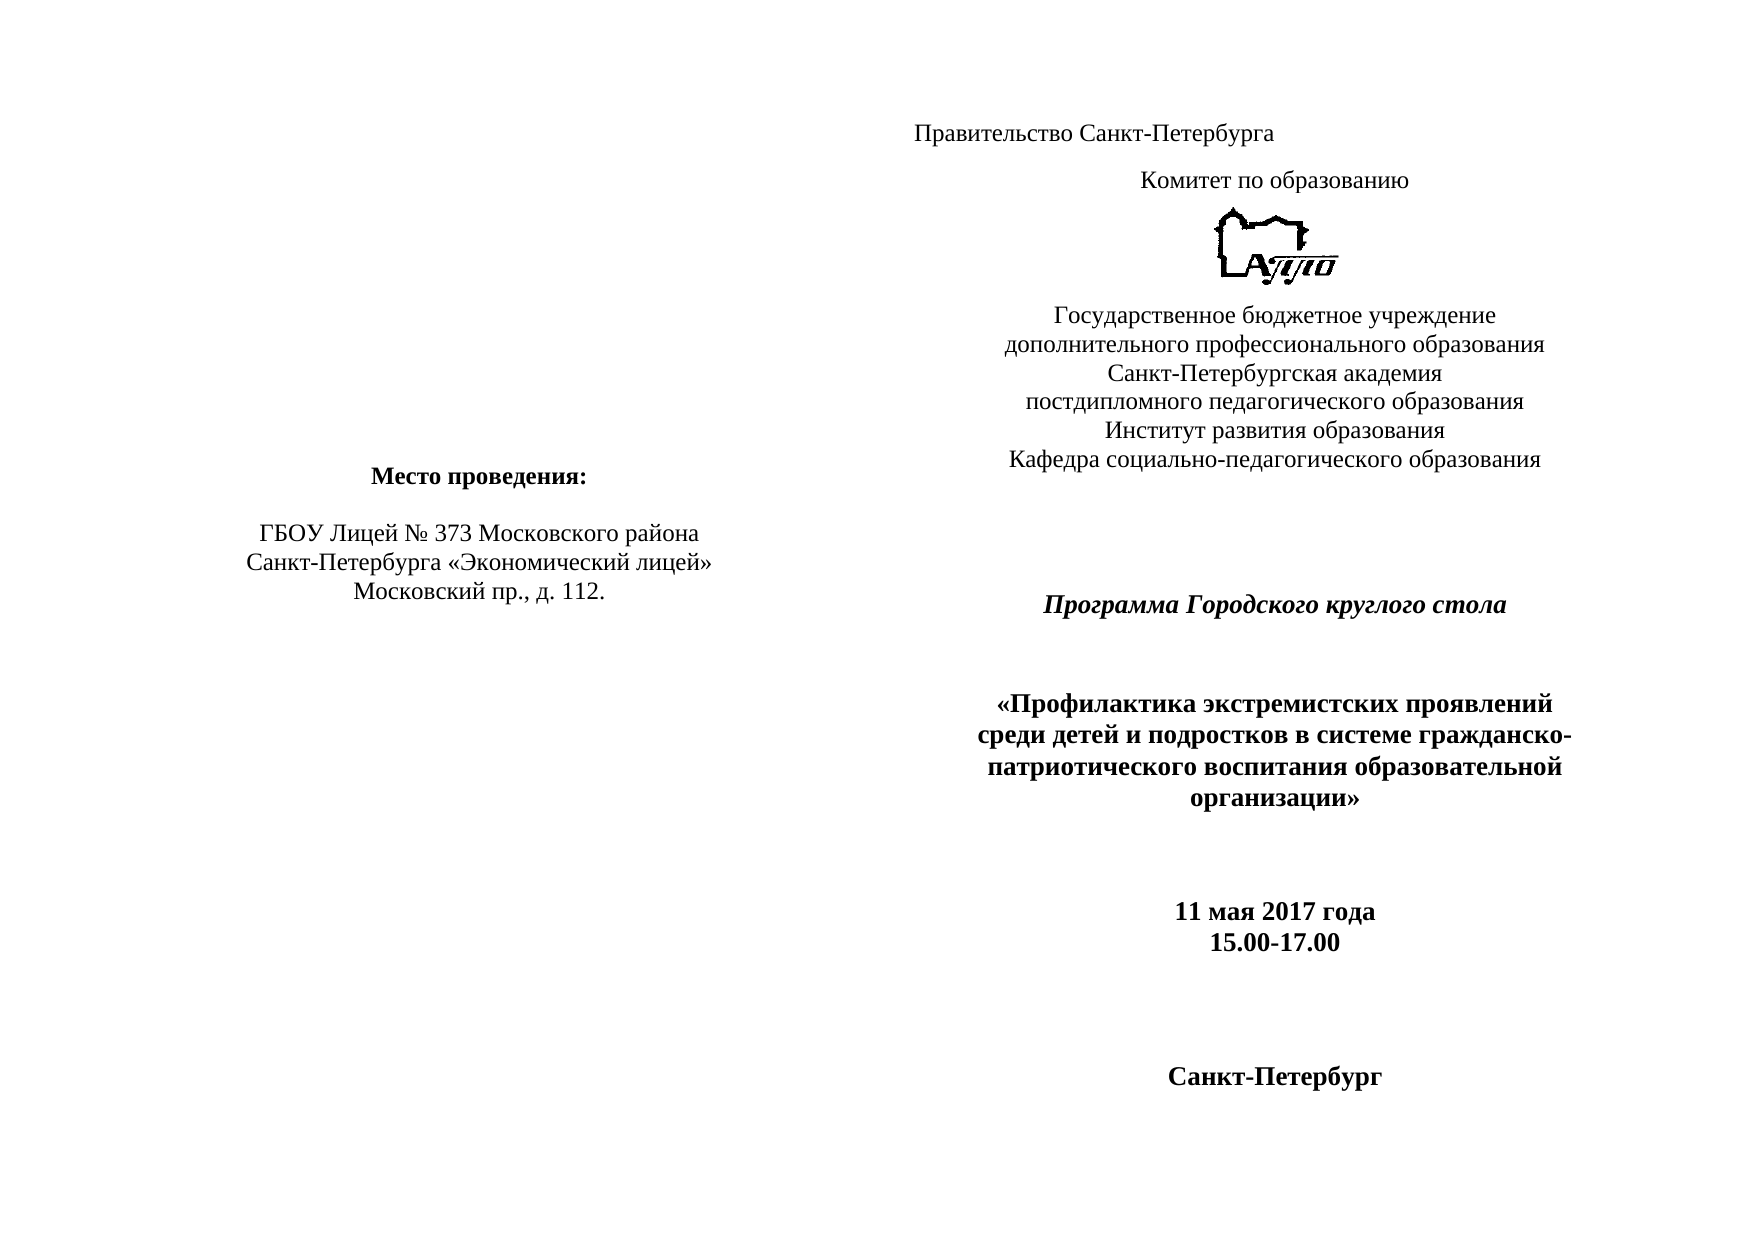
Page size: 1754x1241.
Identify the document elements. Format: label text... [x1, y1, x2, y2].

text постдипломного педагогического образования [914, 386, 1636, 415]
text 15.00-17.00 [914, 926, 1636, 957]
text Санкт-Петербурга «Экономический лицей» [118, 547, 840, 576]
text дополнительного профессионального образования [914, 329, 1636, 358]
text Программа Городского круглого стола [914, 588, 1636, 619]
text Санкт-Петербургская академия [914, 358, 1636, 386]
text среди детей и подростков в системе гражданско-патриотического воспитания образовательной организации» [914, 718, 1636, 812]
text «Профилактика экстремистских проявлений [914, 687, 1636, 718]
text Место проведения: [118, 461, 840, 489]
text Институт развития образования [914, 415, 1636, 444]
text Государственное бюджетное учреждение [914, 300, 1636, 329]
text 11 мая 2017 года [914, 895, 1636, 926]
text ГБОУ Лицей № 373 Московского района [118, 518, 840, 547]
text Санкт-Петербург [914, 1060, 1636, 1091]
text Московский пр., д. 112.Правительство Санкт-Петербурга [118, 576, 840, 604]
text Кафедра социально-педагогического образования [914, 444, 1636, 473]
text Комитет по образованию [914, 165, 1636, 194]
